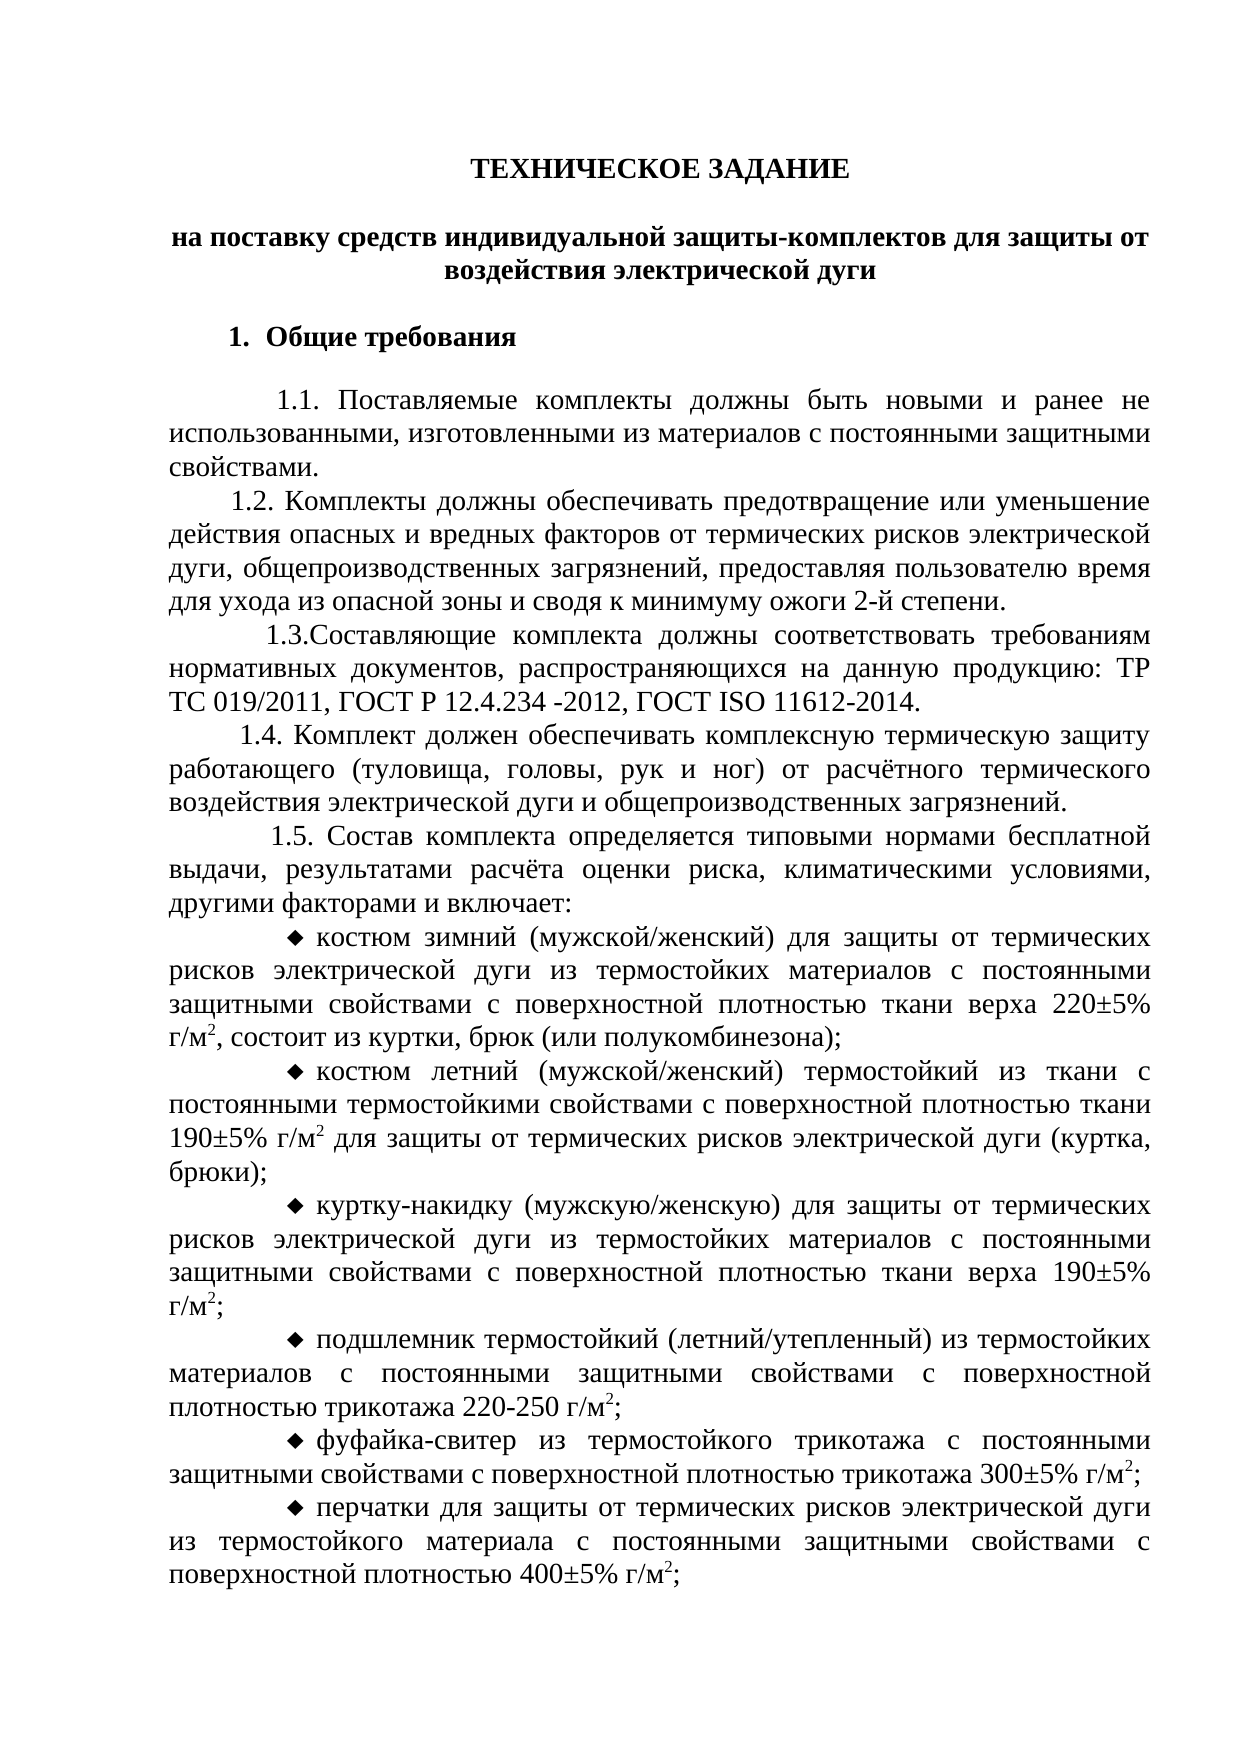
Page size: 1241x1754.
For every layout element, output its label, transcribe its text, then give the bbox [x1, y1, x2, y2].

list костюм зимний (мужской/женский) для защиты от термических рисков электрической дуги из термостойких материалов с постоянными защитными свойствами с поверхностной плотностью ткани верха 220±5% г/м2, состоит из куртки, брюк (или полукомбинезона); [169, 919, 1152, 1053]
list на поставку средств индивидуальной защиты-комплектов для защиты от воздействия электрической дуги [169, 219, 1152, 286]
text 1.2. Комплекты должны обеспечивать предотвращение или уменьшение действия опасных и вредных факторов от термических рисков электрической дуги, общепроизводственных загрязнений, предоставляя пользователю время для ухода из опасной зоны и сводя к минимуму ожоги 2-й степени. [169, 483, 1152, 617]
list перчатки для защиты от термических рисков электрической дуги из термостойкого материала с постоянными защитными свойствами с поверхностной плотностью 400±5% г/м2; [169, 1489, 1152, 1590]
text 1.4. Комплект должен обеспечивать комплексную термическую защиту работающего (туловища, головы, рук и ног) от расчётного термического воздействия электрической дуги и общепроизводственных загрязнений. [169, 717, 1152, 818]
list куртку-накидку (мужскую/женскую) для защиты от термических рисков электрической дуги из термостойких материалов с постоянными защитными свойствами с поверхностной плотностью ткани верха 190±5% г/м2; [169, 1187, 1152, 1322]
text 1.3.Составляющие комплекта должны соответствовать требованиям нормативных документов, распространяющихся на данную продукцию: ТР ТС 019/2011, ГОСТ Р 12.4.234 -2012, ГОСТ ISO 11612-2014. [169, 617, 1152, 717]
text 1.1. Поставляемые комплекты должны быть новыми и ранее не использованными, изготовленными из материалов с постоянными защитными свойствами. [169, 382, 1152, 483]
list Общие требования [228, 319, 1152, 353]
list костюм летний (мужской/женский) термостойкий из ткани с постоянными термостойкими свойствами с поверхностной плотностью ткани 190±5% г/м2 для защиты от термических рисков электрической дуги (куртка, брюки); [169, 1053, 1152, 1187]
list фуфайка-свитер из термостойкого трикотажа с постоянными защитными свойствами с поверхностной плотностью трикотажа 300±5% г/м2; [169, 1422, 1152, 1489]
list подшлемник термостойкий (летний/утепленный) из термостойких материалов с постоянными защитными свойствами с поверхностной плотностью трикотажа 220-250 г/м2; [169, 1322, 1152, 1422]
list ТЕХНИЧЕСКОЕ ЗАДАНИЕ [169, 152, 1152, 185]
text 1.5. Состав комплекта определяется типовыми нормами бесплатной выдачи, результатами расчёта оценки риска, климатическими условиями, другими факторами и включает: [169, 818, 1152, 919]
